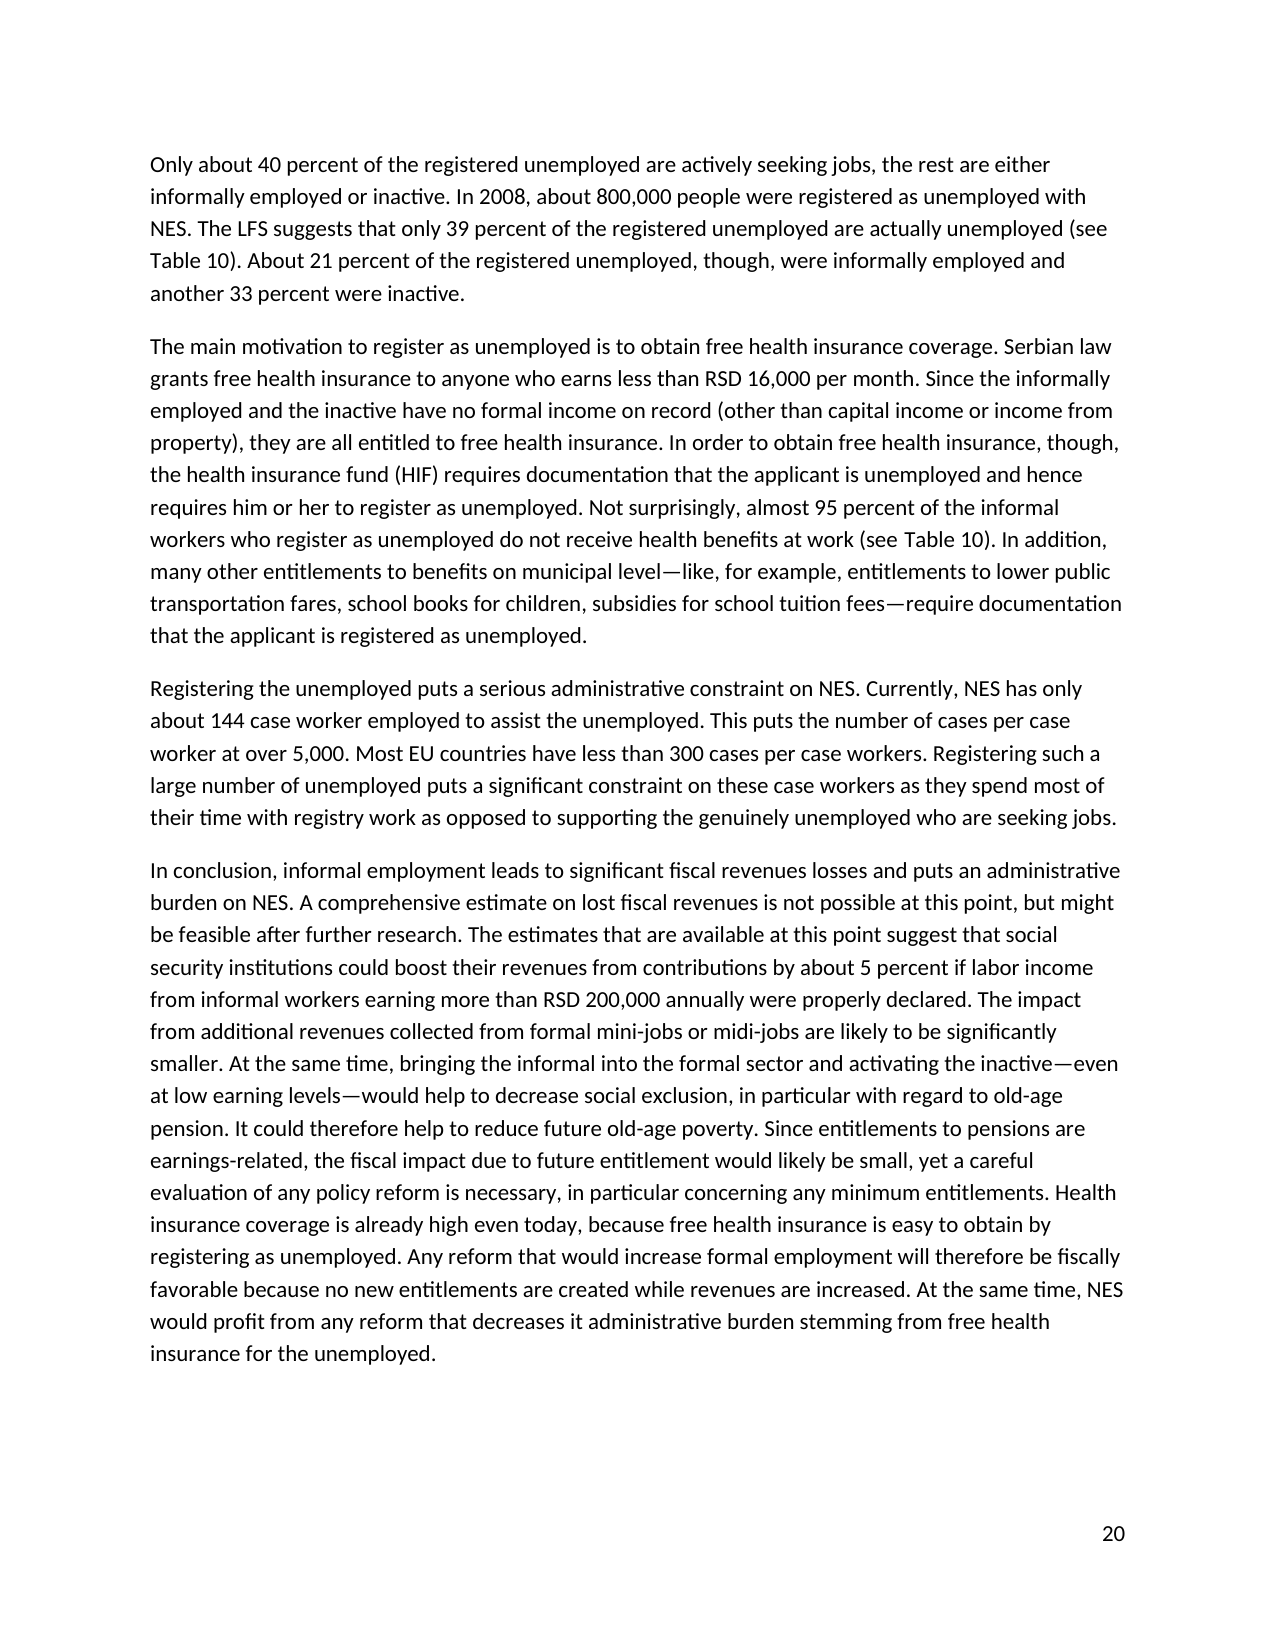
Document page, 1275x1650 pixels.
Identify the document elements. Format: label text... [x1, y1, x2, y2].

text In conclusion, informal employment leads to significant fiscal revenues losses and puts an administrative burden on NES. A comprehensive estimate on lost fiscal revenues is not possible at this point, but might be feasible after further research. The estimates that are available at this point suggest that social security institutions could boost their revenues from contributions by about 5 percent if labor income from informal workers earning more than RSD 200,000 annually were properly declared. The impact from additional revenues collected from formal mini-jobs or midi-jobs are likely to be significantly smaller. At the same time, bringing the informal into the formal sector and activating the inactive—even at low earning levels—would help to decrease social exclusion, in particular with regard to old-age pension. It could therefore help to reduce future old-age poverty. Since entitlements to pensions are earnings-related, the fiscal impact due to future entitlement would likely be small, yet a careful evaluation of any policy reform is necessary, in particular concerning any minimum entitlements. Health insurance coverage is already high even today, because free health insurance is easy to obtain by registering as unemployed. Any reform that would increase formal employment will therefore be fiscally favorable because no new entitlements are created while revenues are increased. At the same time, NES would profit from any reform that decreases it administrative burden stemming from free health insurance for the unemployed. [150, 856, 1125, 1367]
text Registering the unemployed puts a serious administrative constraint on NES. Currently, NES has only about 144 case worker employed to assist the unemployed. This puts the number of cases per case worker at over 5,000. Most EU countries have less than 300 cases per case workers. Registering such a large number of unemployed puts a significant constraint on these case workers as they spend most of their time with registry work as opposed to supporting the genuinely unemployed who are seeking jobs. [150, 674, 1125, 831]
text The main motivation to register as unemployed is to obtain free health insurance coverage. Serbian law grants free health insurance to anyone who earns less than RSD 16,000 per month. Since the informally employed and the inactive have no formal income on record (other than capital income or income from property), they are all entitled to free health insurance. In order to obtain free health insurance, though, the health insurance fund (HIF) requires documentation that the applicant is unemployed and hence requires him or her to register as unemployed. Not surprisingly, almost 95 percent of the informal workers who register as unemployed do not receive health benefits at work (see Table 10). In addition, many other entitlements to benefits on municipal level—like, for example, entitlements to lower public transportation fares, school books for children, subsidies for school tuition fees—require documentation that the applicant is registered as unemployed. [150, 332, 1125, 649]
text Only about 40 percent of the registered unemployed are actively seeking jobs, the rest are either informally employed or inactive. In 2008, about 800,000 people were registered as unemployed with NES. The LFS suggests that only 39 percent of the registered unemployed are actually unemployed (see Table 10). About 21 percent of the registered unemployed, though, were informally employed and another 33 percent were inactive. [150, 150, 1125, 307]
